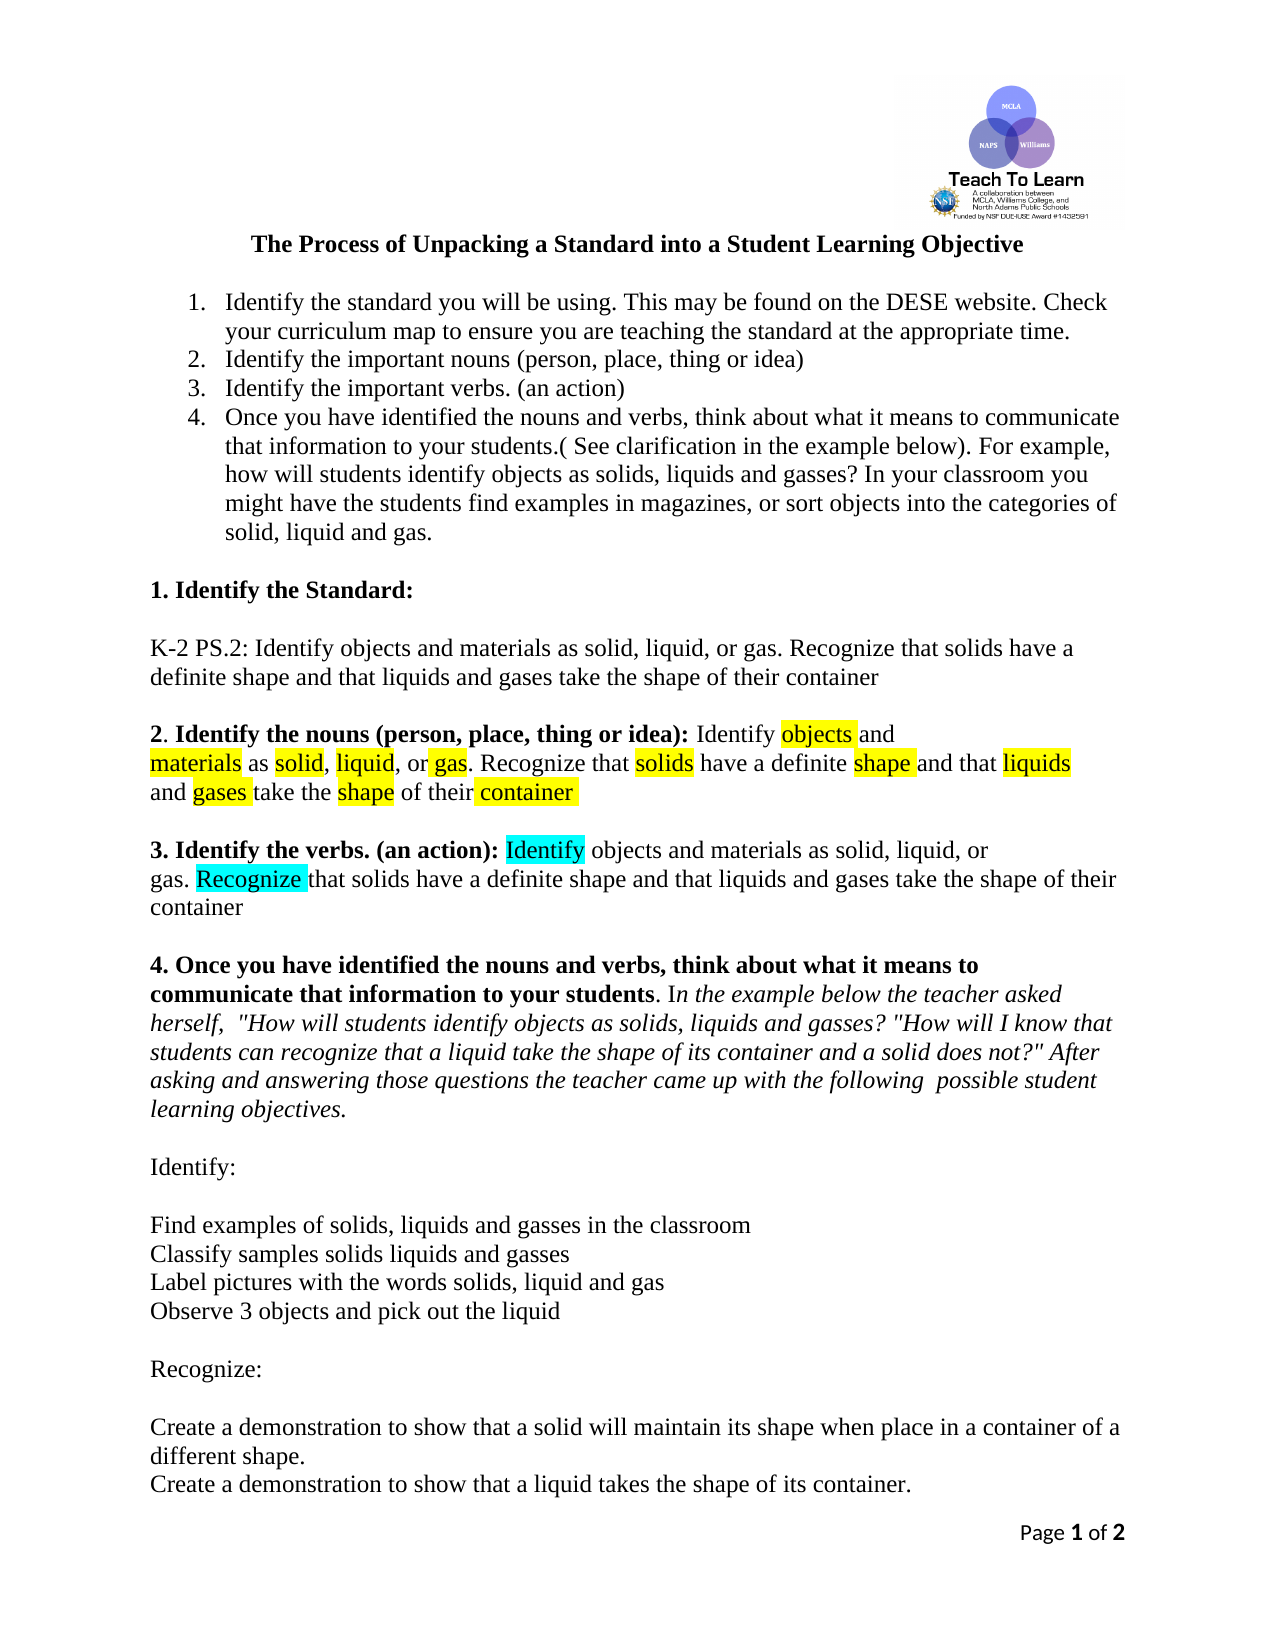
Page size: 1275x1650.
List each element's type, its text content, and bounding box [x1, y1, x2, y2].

list Identify the important nouns (person, place, thing or idea) [187, 344, 1125, 373]
text Classify samples solids liquids and gasses [150, 1239, 1125, 1267]
text 2. Identify the nouns (person, place, thing or idea): Identify objects and materials as solid, liquid, or gas. Recognize that solids have a definite shape and that liquids and gases take the shape of their container [150, 719, 1125, 806]
text Create a demonstration to show that a solid will maintain its shape when place in a container of a different shape. [150, 1412, 1125, 1469]
text Create a demonstration to show that a liquid takes the shape of its container. [150, 1469, 1125, 1498]
text Recognize: [150, 1354, 1125, 1383]
text 1. Identify the Standard: [150, 575, 1125, 604]
list Once you have identified the nouns and verbs, think about what it means to communicate that information to your students.( See clarification in the example below). For example, how will students identify objects as solids, liquids and gasses? In your classroom you might have the students find examples in magazines, or sort objects into the categories of solid, liquid and gas. [187, 402, 1125, 546]
text Find examples of solids, liquids and gasses in the classroom [150, 1210, 1125, 1239]
text Observe 3 objects and pick out the liquid [150, 1296, 1125, 1325]
text Label pictures with the words solids, liquid and gas [150, 1267, 1125, 1296]
picture [893, 75, 1125, 230]
text 4. Once you have identified the nouns and verbs, think about what it means to communicate that information to your students. In the example below the teacher asked herself, "How will students identify objects as solids, liquids and gasses? "How will I know that students can recognize that a liquid take the shape of its container and a solid does not?" After asking and answering those questions the teacher came up with the following possible student learning objectives. [150, 950, 1125, 1123]
text Identify: [150, 1152, 1125, 1181]
text The Process of Unpacking a Standard into a Student Learning Objective [150, 229, 1125, 258]
text 3. Identify the verbs. (an action): Identify objects and materials as solid, liquid, or gas. Recognize that solids have a definite shape and that liquids and gases take the shape of their container [150, 835, 1125, 921]
text K-2 PS.2: Identify objects and materials as solid, liquid, or gas. Recognize that solids have a definite shape and that liquids and gases take the shape of their container [150, 633, 1125, 690]
list Identify the standard you will be using. This may be found on the DESE website. Check your curriculum map to ensure you are teaching the standard at the appropriate time. [187, 287, 1125, 344]
list Identify the important verbs. (an action) [187, 373, 1125, 402]
